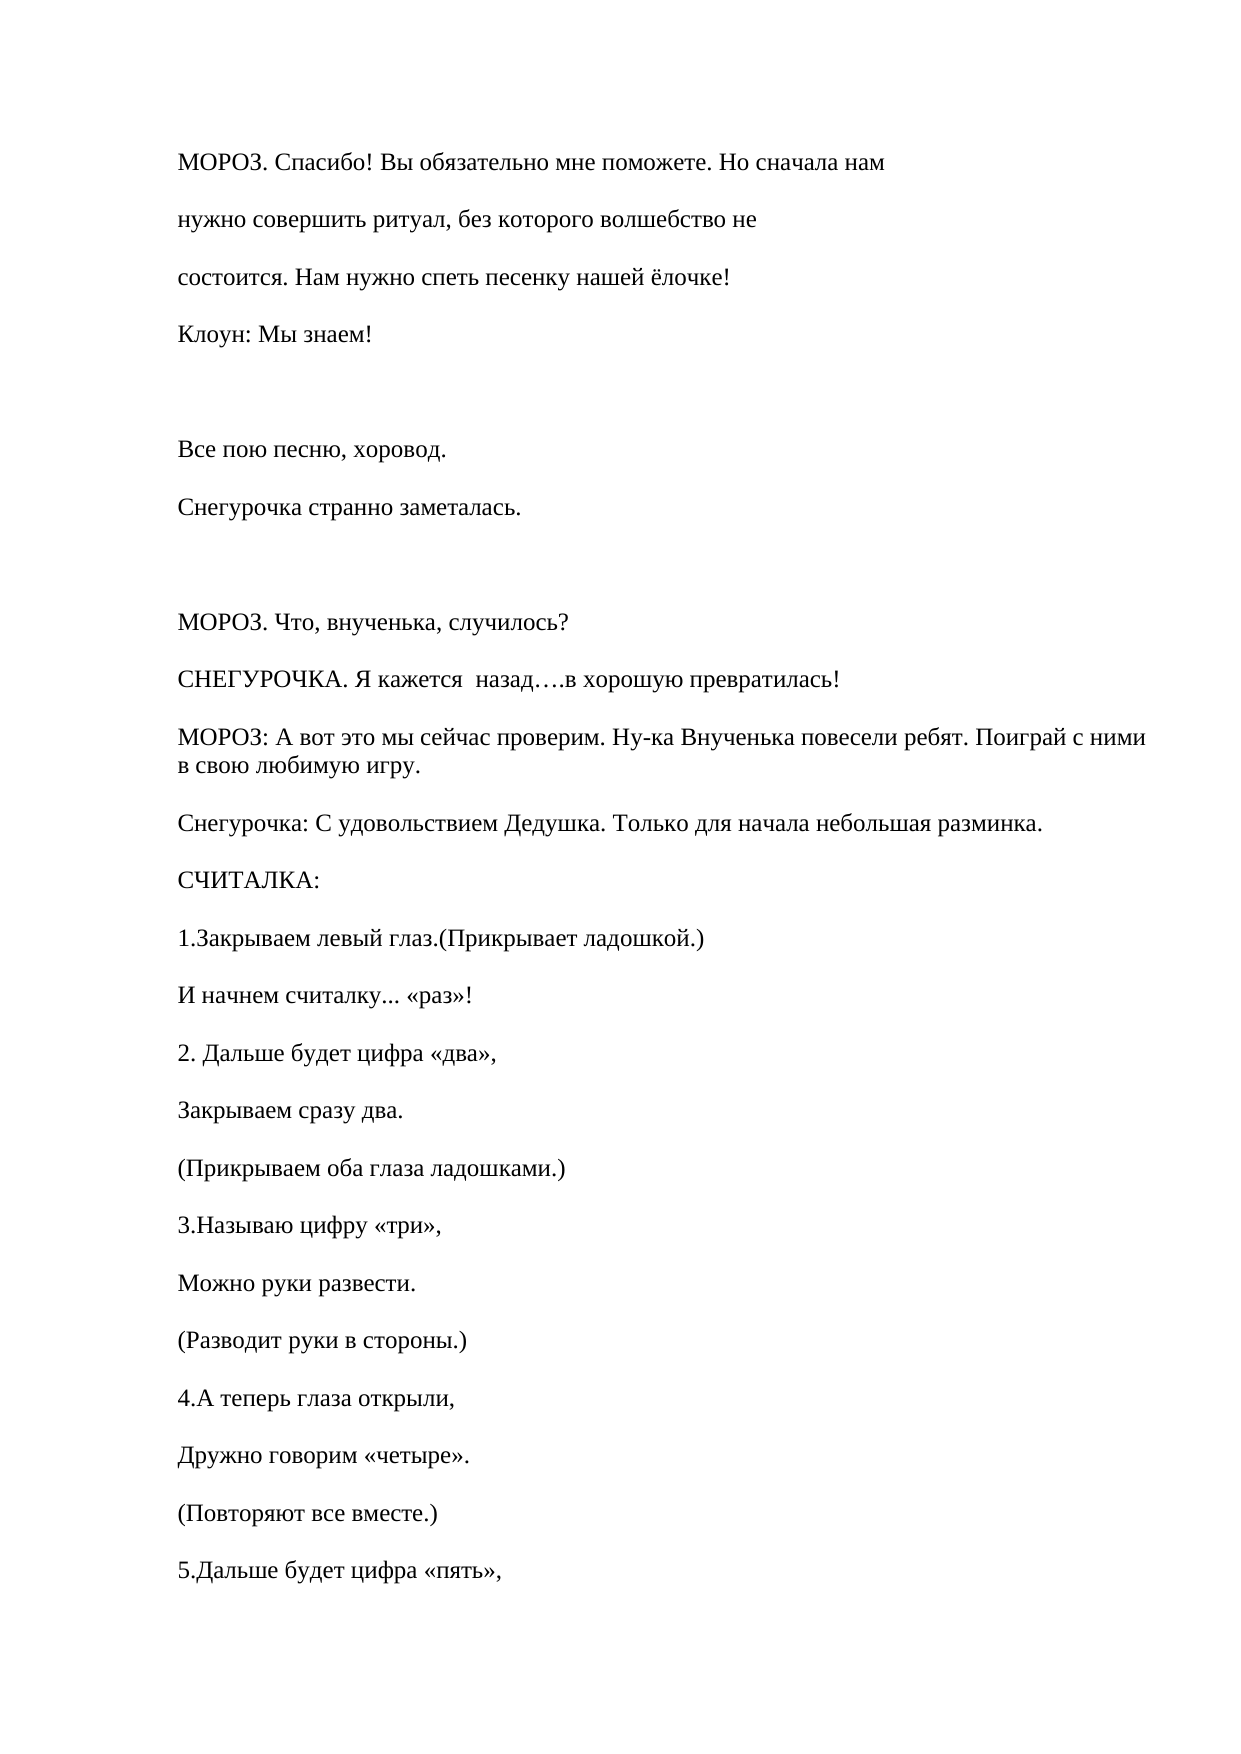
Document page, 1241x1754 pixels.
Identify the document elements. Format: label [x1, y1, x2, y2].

text [177, 118, 1152, 1613]
